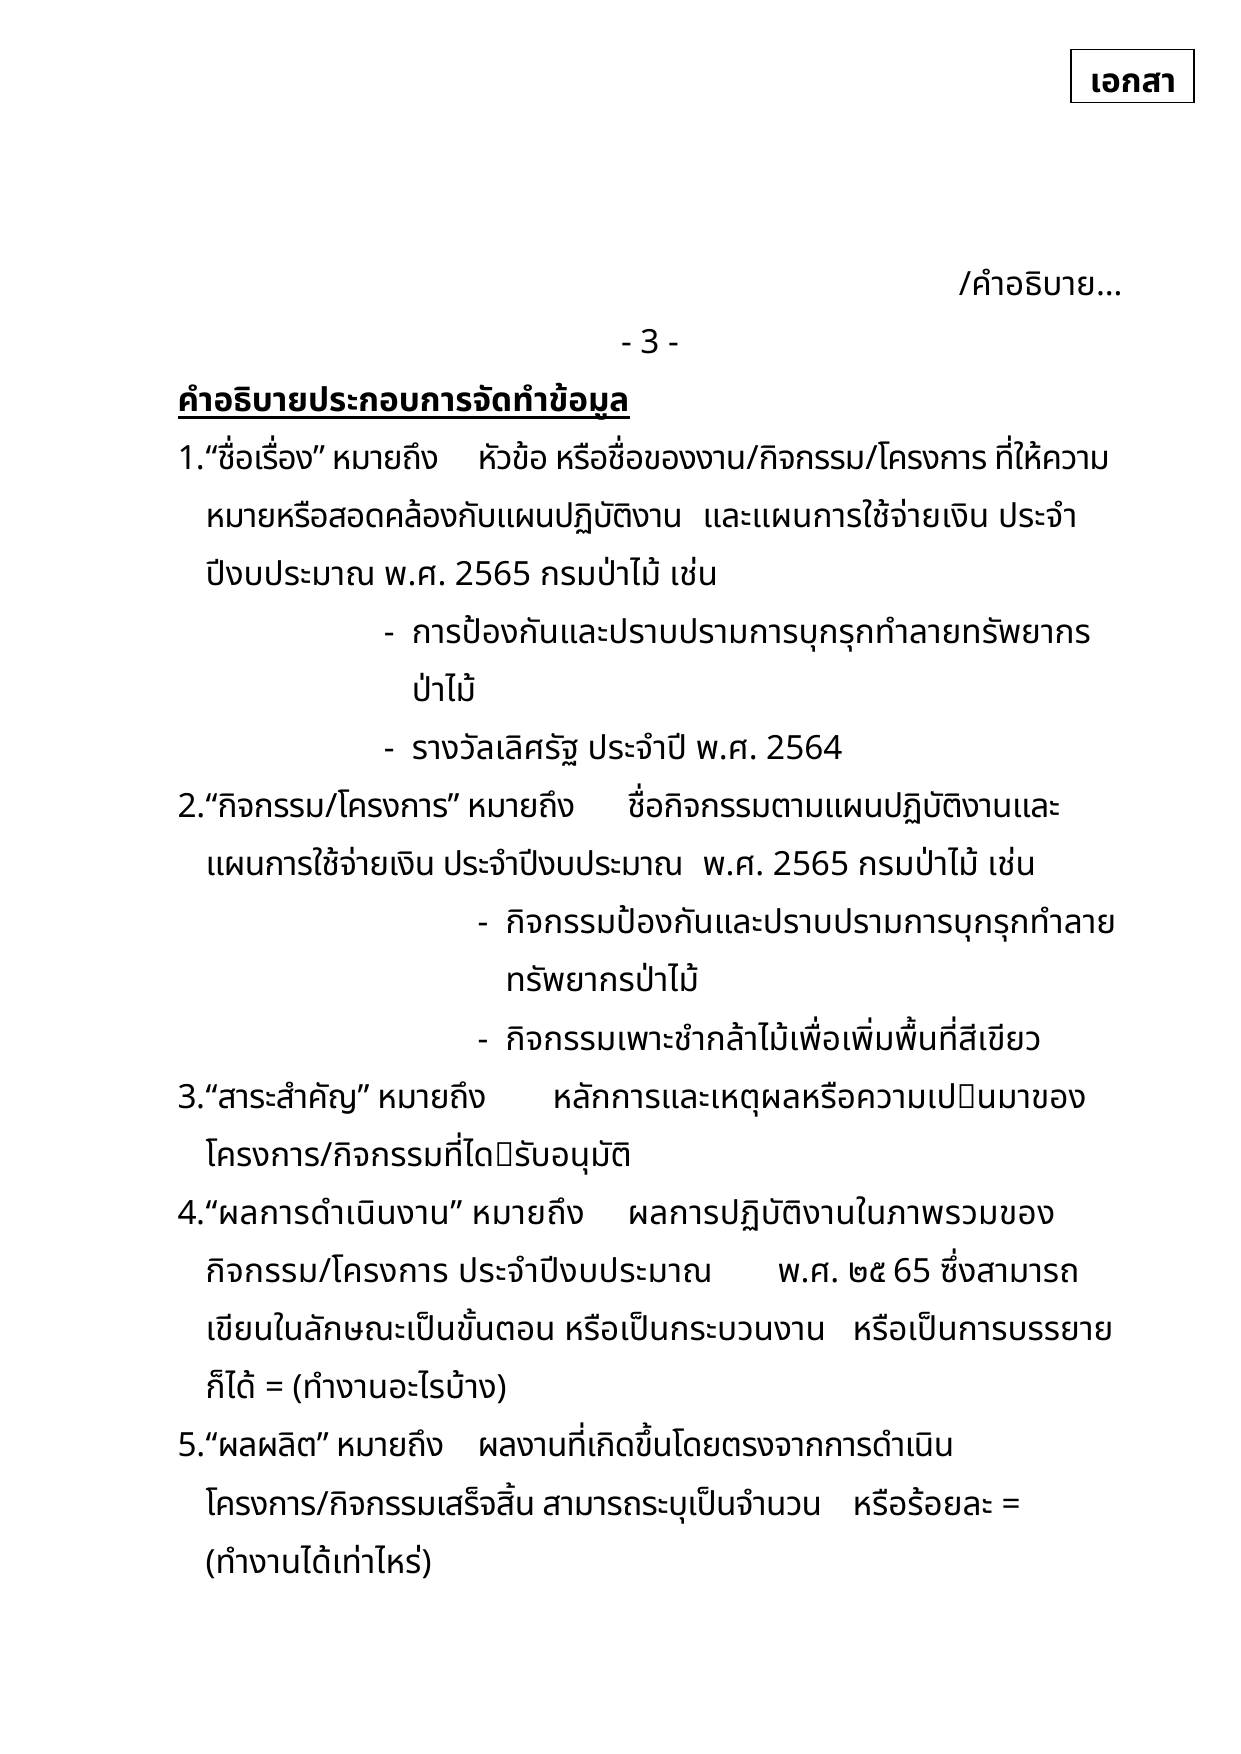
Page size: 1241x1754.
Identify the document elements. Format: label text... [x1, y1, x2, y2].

text - รางวัลเลิศรัฐ ประจำปี พ.ศ. 2564 [383, 724, 1122, 774]
text - 3 - [177, 318, 1122, 363]
text - กิจกรรมเพาะชำกล้าไม้เพื่อเพิ่มพื้นที่สีเขียว [477, 1014, 1122, 1065]
text - กิจกรรมป้องกันและปราบปรามการบุกรุกทำลายทรัพยากรป่าไม้ [477, 898, 1122, 1007]
text คำอธิบายประกอบการจัดทำข้อมูล [177, 376, 1122, 426]
text 4. “ผลการดำเนินงาน” หมายถึง ผลการปฏิบัติงานในภาพรวมของกิจกรรม/โครงการ ประจำปีงบประมาณ พ.ศ. ๒๕65 ซึ่งสามารถเขียนในลักษณะเป็นขั้นตอน หรือเป็นกระบวนงาน หรือเป็นการบรรยายก็ได้ = (ทำงานอะไรบ้าง) [177, 1189, 1122, 1414]
text - การป้องกันและปราบปรามการบุกรุกทำลายทรัพยากรป่าไม้ [383, 608, 1122, 716]
text 1. “ชื่อเรื่อง” หมายถึง หัวข้อ หรือชื่อของงาน/กิจกรรม/โครงการ ที่ให้ความหมายหรือสอดคล้องกับแผนปฏิบัติงาน และแผนการใช้จ่ายเงิน ประจำปีงบประมาณ พ.ศ. 2565 กรมป่าไม้ เช่น [177, 433, 1122, 600]
text 3. “สาระสำคัญ” หมายถึง หลักการและเหตุผลหรือความเปนมาของโครงการ/กิจกรรมที่ไดรับอนุมัติ [177, 1072, 1122, 1181]
text 2. “กิจกรรม/โครงการ” หมายถึง ชื่อกิจกรรมตามแผนปฏิบัติงานและแผนการใช้จ่ายเงิน ประจำปีงบประมาณ พ.ศ. 2565 กรมป่าไม้ เช่น [177, 782, 1122, 891]
text 5. “ผลผลิต” หมายถึง ผลงานที่เกิดขึ้นโดยตรงจากการดำเนินโครงการ/กิจกรรมเสร็จสิ้น สามารถระบุเป็นจำนวน หรือร้อยละ = (ทำงานได้เท่าไหร่) [177, 1421, 1122, 1588]
text /คำอธิบาย… [177, 259, 1122, 310]
